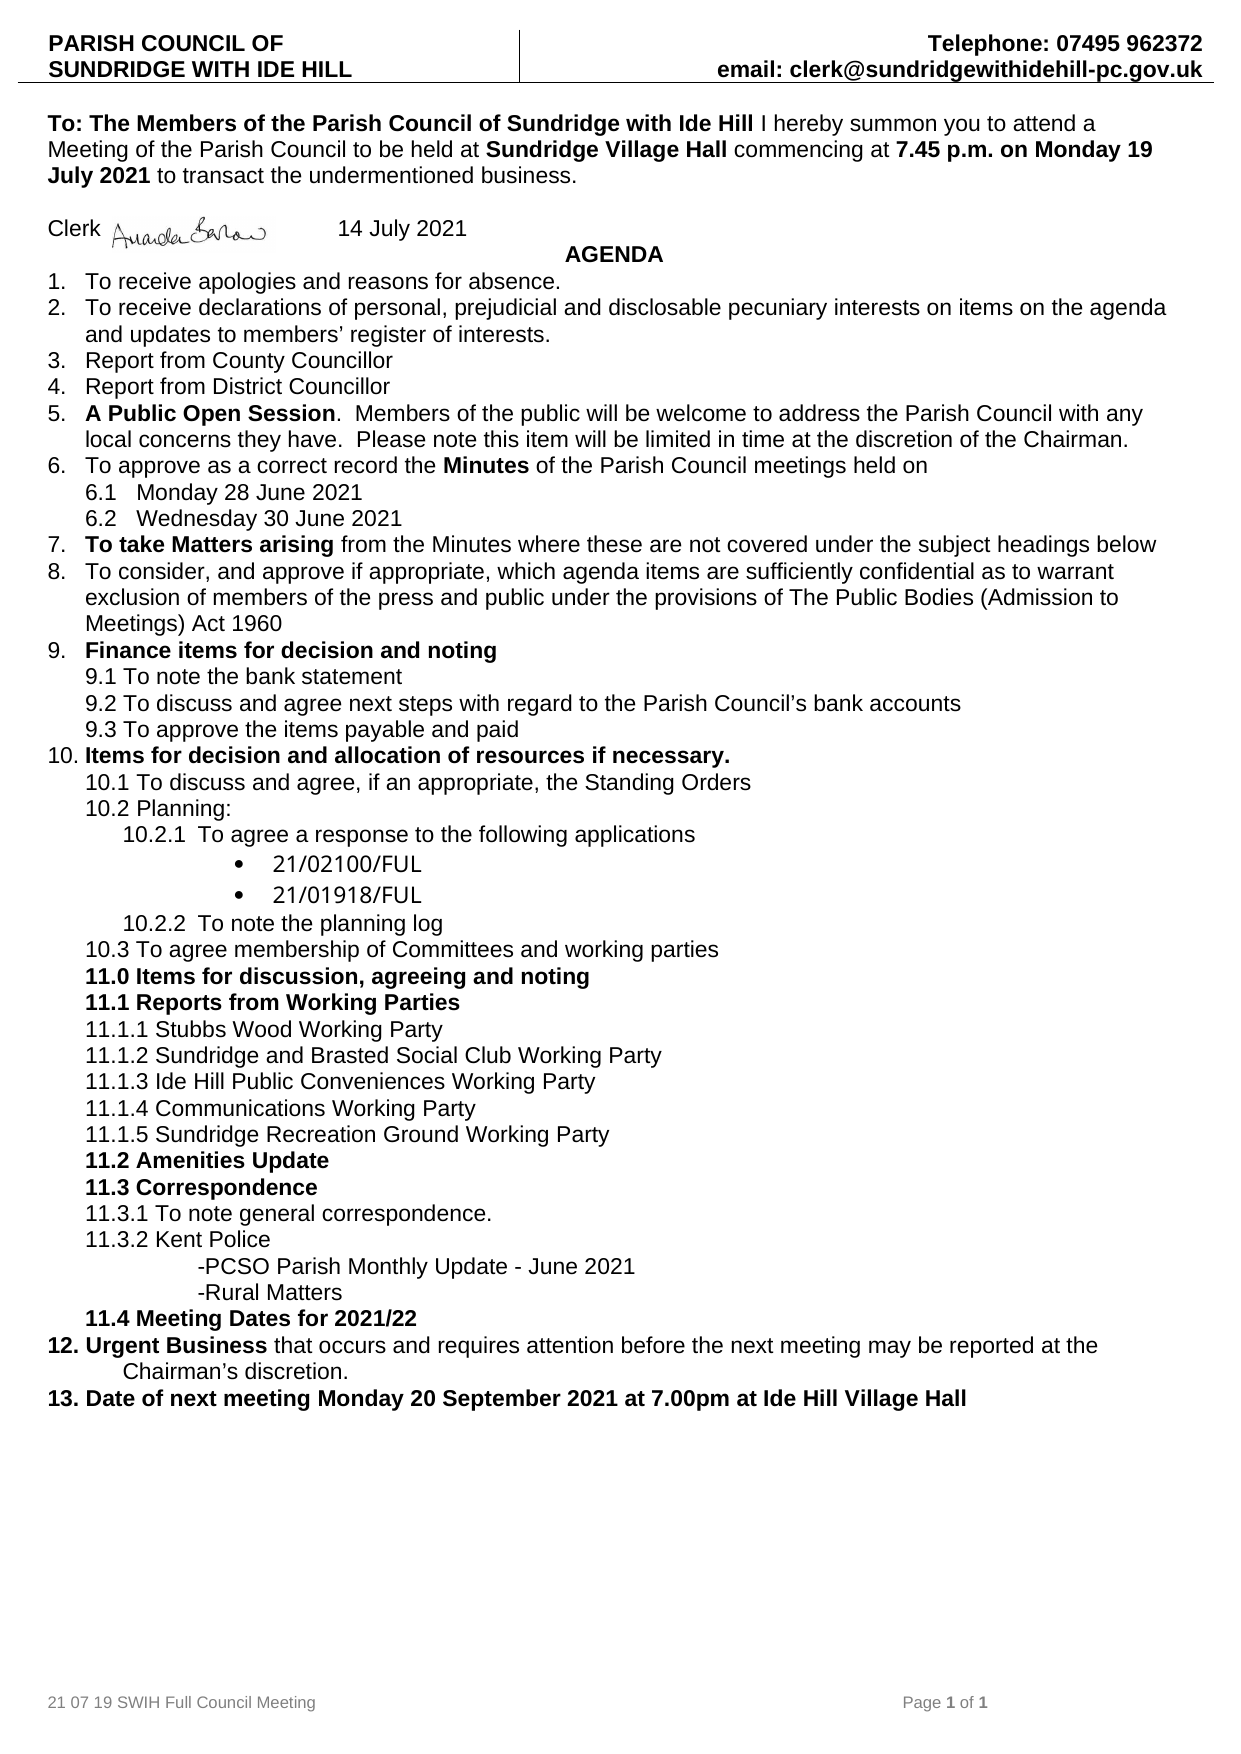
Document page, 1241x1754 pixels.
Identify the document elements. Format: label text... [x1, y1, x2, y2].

list 9.1 To note the bank statement [85, 663, 1181, 689]
list To receive apologies and reasons for absence. [47, 268, 1181, 294]
text 11.3.1 To note general correspondence. [85, 1200, 1181, 1226]
text Clerk 14 July 2021 [47, 215, 1181, 241]
text To: The Members of the Parish Council of Sundridge with Ide Hill I hereby summon you to attend a Meeting of the Parish Council to be held at Sundridge Village Hall commencing at 7.45 p.m. on Monday 19 July 2021 to transact the undermentioned business. [47, 110, 1181, 189]
table_header PARISH COUNCIL OF SUNDRIDGE WITH IDE HILL [18, 30, 519, 82]
text 11.1.5 Sundridge Recreation Ground Working Party [47, 1121, 1181, 1147]
text 11.1.2 Sundridge and Brasted Social Club Working Party [47, 1042, 1181, 1068]
list Monday 28 June 2021 [85, 479, 1181, 505]
list To receive declarations of personal, prejudicial and disclosable pecuniary interests on items on the agenda and updates to members’ register of interests. [47, 294, 1181, 347]
text 13. Date of next meeting Monday 20 September 2021 at 7.00pm at Ide Hill Village Hall [47, 1384, 1181, 1411]
list Report from District Councillor [47, 373, 1181, 399]
list To approve as a correct record the Minutes of the Parish Council meetings held on [47, 452, 1181, 479]
list 21/01918/FUL [235, 879, 1181, 910]
list Finance items for decision and noting [47, 637, 1181, 663]
text Chairman’s discretion. [47, 1358, 1181, 1384]
text AGENDA [47, 241, 1181, 268]
list To agree a response to the following applications [122, 821, 1181, 848]
text -Rural Matters [160, 1279, 1181, 1305]
text 11.3.2 Kent Police [85, 1226, 1181, 1253]
text 11.2 Amenities Update [47, 1147, 1181, 1174]
text 11.1.1 Stubbs Wood Working Party [47, 1016, 1181, 1042]
list 11.0 Items for discussion, agreeing and noting [85, 963, 1181, 989]
text 10.3 To agree membership of Committees and working parties [85, 936, 1181, 963]
list Items for decision and allocation of resources if necessary. [47, 742, 1181, 768]
list 21/02100/FUL [235, 848, 1181, 879]
list To discuss and agree, if an appropriate, the Standing Orders [85, 768, 1181, 795]
list Report from County Councillor [47, 347, 1181, 373]
list 9.3 To approve the items payable and paid [85, 716, 1181, 742]
list Planning: [85, 795, 1181, 821]
text 12. Urgent Business that occurs and requires attention before the next meeting may be reported at the [47, 1332, 1181, 1358]
text 11.1 Reports from Working Parties [47, 989, 1181, 1016]
text 11.4 Meeting Dates for 2021/22 [85, 1305, 1181, 1332]
text 11.1.3 Ide Hill Public Conveniences Working Party [47, 1068, 1181, 1094]
text -PCSO Parish Monthly Update - June 2021 [160, 1253, 1181, 1279]
text 11.3 Correspondence [47, 1174, 1181, 1200]
list To note the planning log [122, 910, 1181, 936]
text 11.1.4 Communications Working Party [47, 1094, 1181, 1121]
table_header Telephone: 07495 962372 email: clerk@sundridgewithidehill-pc.gov.uk [520, 30, 1214, 82]
list To take Matters arising from the Minutes where these are not covered under the subject headings below [47, 531, 1181, 558]
list To consider, and approve if appropriate, which agenda items are sufficiently confidential as to warrant exclusion of members of the press and public under the provisions of The Public Bodies (Admission to Meetings) Act 1960 [47, 558, 1181, 637]
list 9.2 To discuss and agree next steps with regard to the Parish Council’s bank accounts [85, 689, 1181, 716]
list A Public Open Session. Members of the public will be welcome to address the Parish Council with any local concerns they have. Please note this item will be limited in time at the discretion of the Chairman. [47, 399, 1181, 452]
list Wednesday 30 June 2021 [85, 505, 1181, 531]
